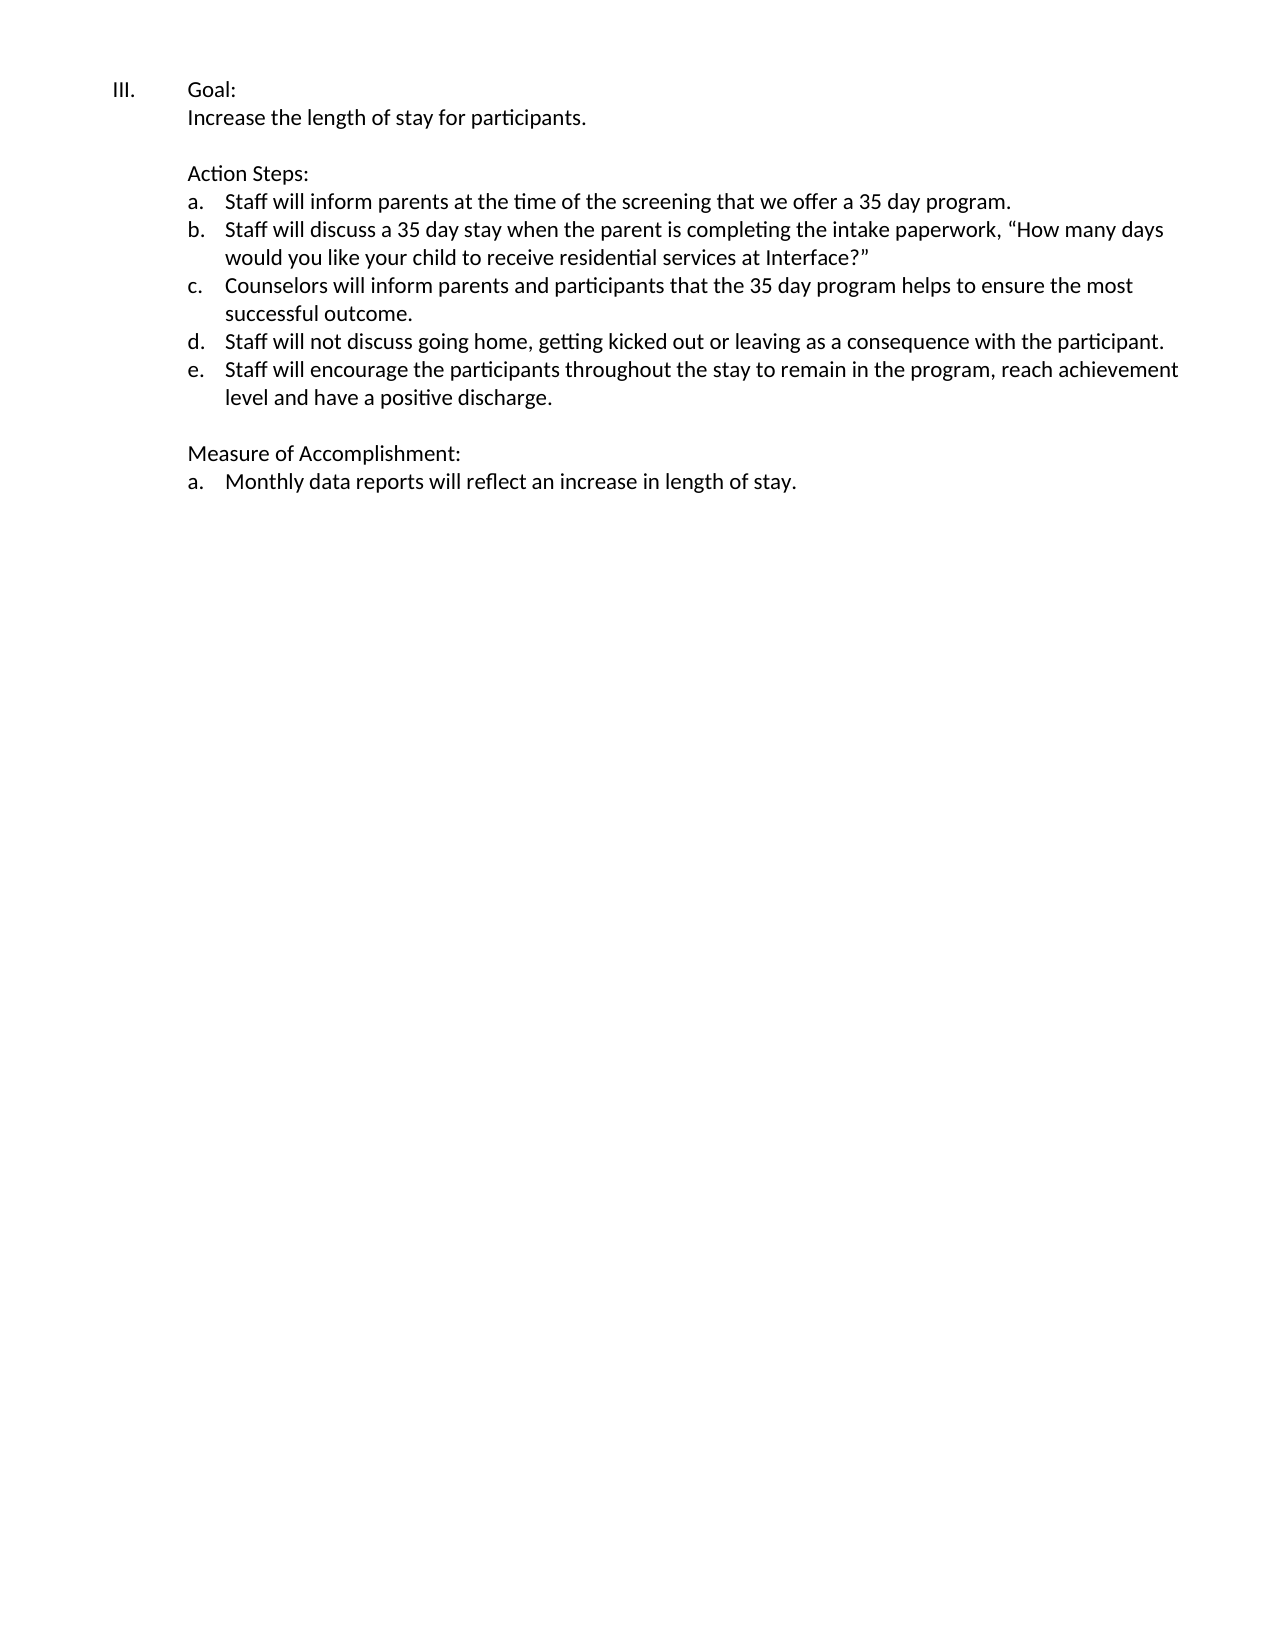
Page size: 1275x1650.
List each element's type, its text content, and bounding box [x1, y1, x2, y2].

list Monthly data reports will reflect an increase in length of stay. [187, 467, 1200, 495]
text Action Steps: [187, 159, 1200, 187]
text Increase the length of stay for participants. [187, 103, 1200, 131]
text Measure of Accomplishment: [187, 439, 1200, 467]
list Staff will inform parents at the time of the screening that we offer a 35 day program. [187, 187, 1200, 215]
list Goal: [112, 75, 1200, 103]
list Staff will encourage the participants throughout the stay to remain in the program, reach achievement level and have a positive discharge. [187, 355, 1200, 411]
list Counselors will inform parents and participants that the 35 day program helps to ensure the most successful outcome. [187, 271, 1200, 327]
list Staff will not discuss going home, getting kicked out or leaving as a consequence with the participant. [187, 327, 1200, 355]
list Staff will discuss a 35 day stay when the parent is completing the intake paperwork, “How many days would you like your child to receive residential services at Interface?” [187, 215, 1200, 271]
